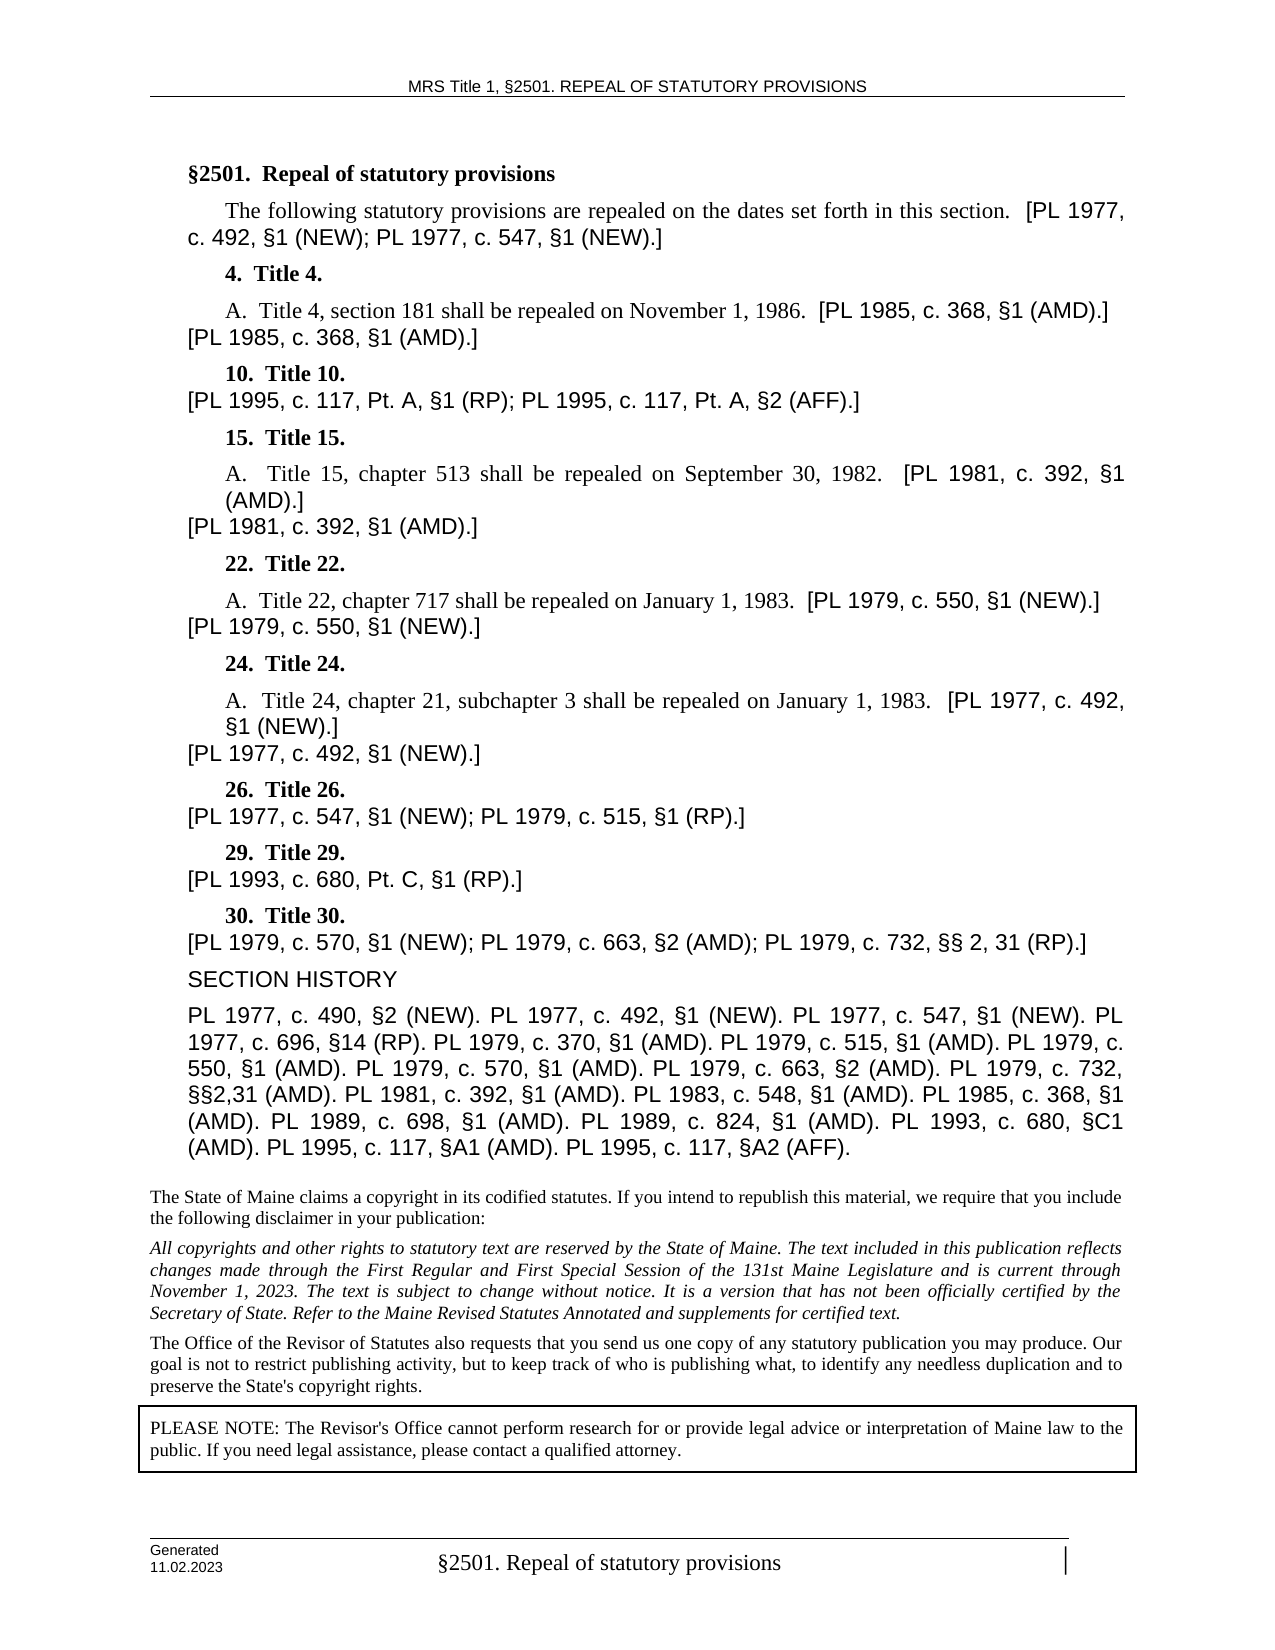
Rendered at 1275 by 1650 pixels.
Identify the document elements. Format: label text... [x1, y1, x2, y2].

text [PL 1993, c. 680, Pt. C, §1 (RP).] [187, 866, 1125, 892]
text A. Title 22, chapter 717 shall be repealed on January 1, 1983. [PL 1979, c. 550, §1 (NEW).] [225, 587, 1125, 613]
text [PL 1977, c. 547, §1 (NEW); PL 1979, c. 515, §1 (RP).] [187, 803, 1125, 829]
text A. Title 15, chapter 513 shall be repealed on September 30, 1982. [PL 1981, c. 392, §1 (AMD).] [225, 460, 1125, 513]
text [PL 1995, c. 117, Pt. A, §1 (RP); PL 1995, c. 117, Pt. A, §2 (AFF).] [187, 387, 1125, 413]
text All copyrights and other rights to statutory text are reserved by the State of Maine. The text included in this publication reflects changes made through the First Regular and First Special Session of the 131st Maine Legislature and is current through November 1, 2023 . The text is subject to change without notice. It is a version that has not been officially certified by the Secretary of State. Refer to the Maine Revised Statutes Annotated and supplements for certified text. [150, 1237, 1125, 1323]
text [PL 1985, c. 368, §1 (AMD).] [187, 324, 1125, 350]
text SECTION HISTORY [187, 966, 1125, 992]
text A. Title 24, chapter 21, subchapter 3 shall be repealed on January 1, 1983. [PL 1977, c. 492, §1 (NEW).] [225, 687, 1125, 739]
text 29. Title 29. [187, 839, 1125, 866]
text A. Title 4, section 181 shall be repealed on November 1, 1986. [PL 1985, c. 368, §1 (AMD).] [225, 297, 1125, 324]
text 10. Title 10. [187, 360, 1125, 387]
text [PL 1981, c. 392, §1 (AMD).] [187, 513, 1125, 539]
text §2501. Repeal of statutory provisions [187, 160, 1125, 187]
text 26. Title 26. [187, 776, 1125, 803]
text [PL 1979, c. 570, §1 (NEW); PL 1979, c. 663, §2 (AMD); PL 1979, c. 732, §§ 2, 31 (RP).] [187, 929, 1125, 955]
text PL 1977, c. 490, §2 (NEW). PL 1977, c. 492, §1 (NEW). PL 1977, c. 547, §1 (NEW). PL 1977, c. 696, §14 (RP). PL 1979, c. 370, §1 (AMD). PL 1979, c. 515, §1 (AMD). PL 1979, c. 550, §1 (AMD). PL 1979, c. 570, §1 (AMD). PL 1979, c. 663, §2 (AMD). PL 1979, c. 732, §§2,31 (AMD). PL 1981, c. 392, §1 (AMD). PL 1983, c. 548, §1 (AMD). PL 1985, c. 368, §1 (AMD). PL 1989, c. 698, §1 (AMD). PL 1989, c. 824, §1 (AMD). PL 1993, c. 680, §C1 (AMD). PL 1995, c. 117, §A1 (AMD). PL 1995, c. 117, §A2 (AFF). [187, 1002, 1125, 1161]
text PLEASE NOTE: The Revisor's Office cannot perform research for or provide legal advice or interpretation of Maine law to the public. If you need legal assistance, please contact a qualified attorney. [140, 1407, 1135, 1471]
text 24. Title 24. [187, 650, 1125, 676]
text 30. Title 30. [187, 902, 1125, 929]
text The State of Maine claims a copyright in its codified statutes. If you intend to republish this material, we require that you include the following disclaimer in your publication: [150, 1186, 1125, 1229]
text 15. Title 15. [187, 423, 1125, 450]
text The Office of the Revisor of Statutes also requests that you send us one copy of any statutory publication you may produce. Our goal is not to restrict publishing activity, but to keep track of who is publishing what, to identify any needless duplication and to preserve the State's copyright rights. [150, 1332, 1125, 1396]
text [PL 1977, c. 492, §1 (NEW).] [187, 739, 1125, 766]
text The following statutory provisions are repealed on the dates set forth in this section. [PL 1977, c. 492, §1 (NEW); PL 1977, c. 547, §1 (NEW).] [187, 197, 1125, 250]
text 22. Title 22. [187, 550, 1125, 576]
text [PL 1979, c. 550, §1 (NEW).] [187, 613, 1125, 639]
text 4. Title 4. [187, 260, 1125, 287]
